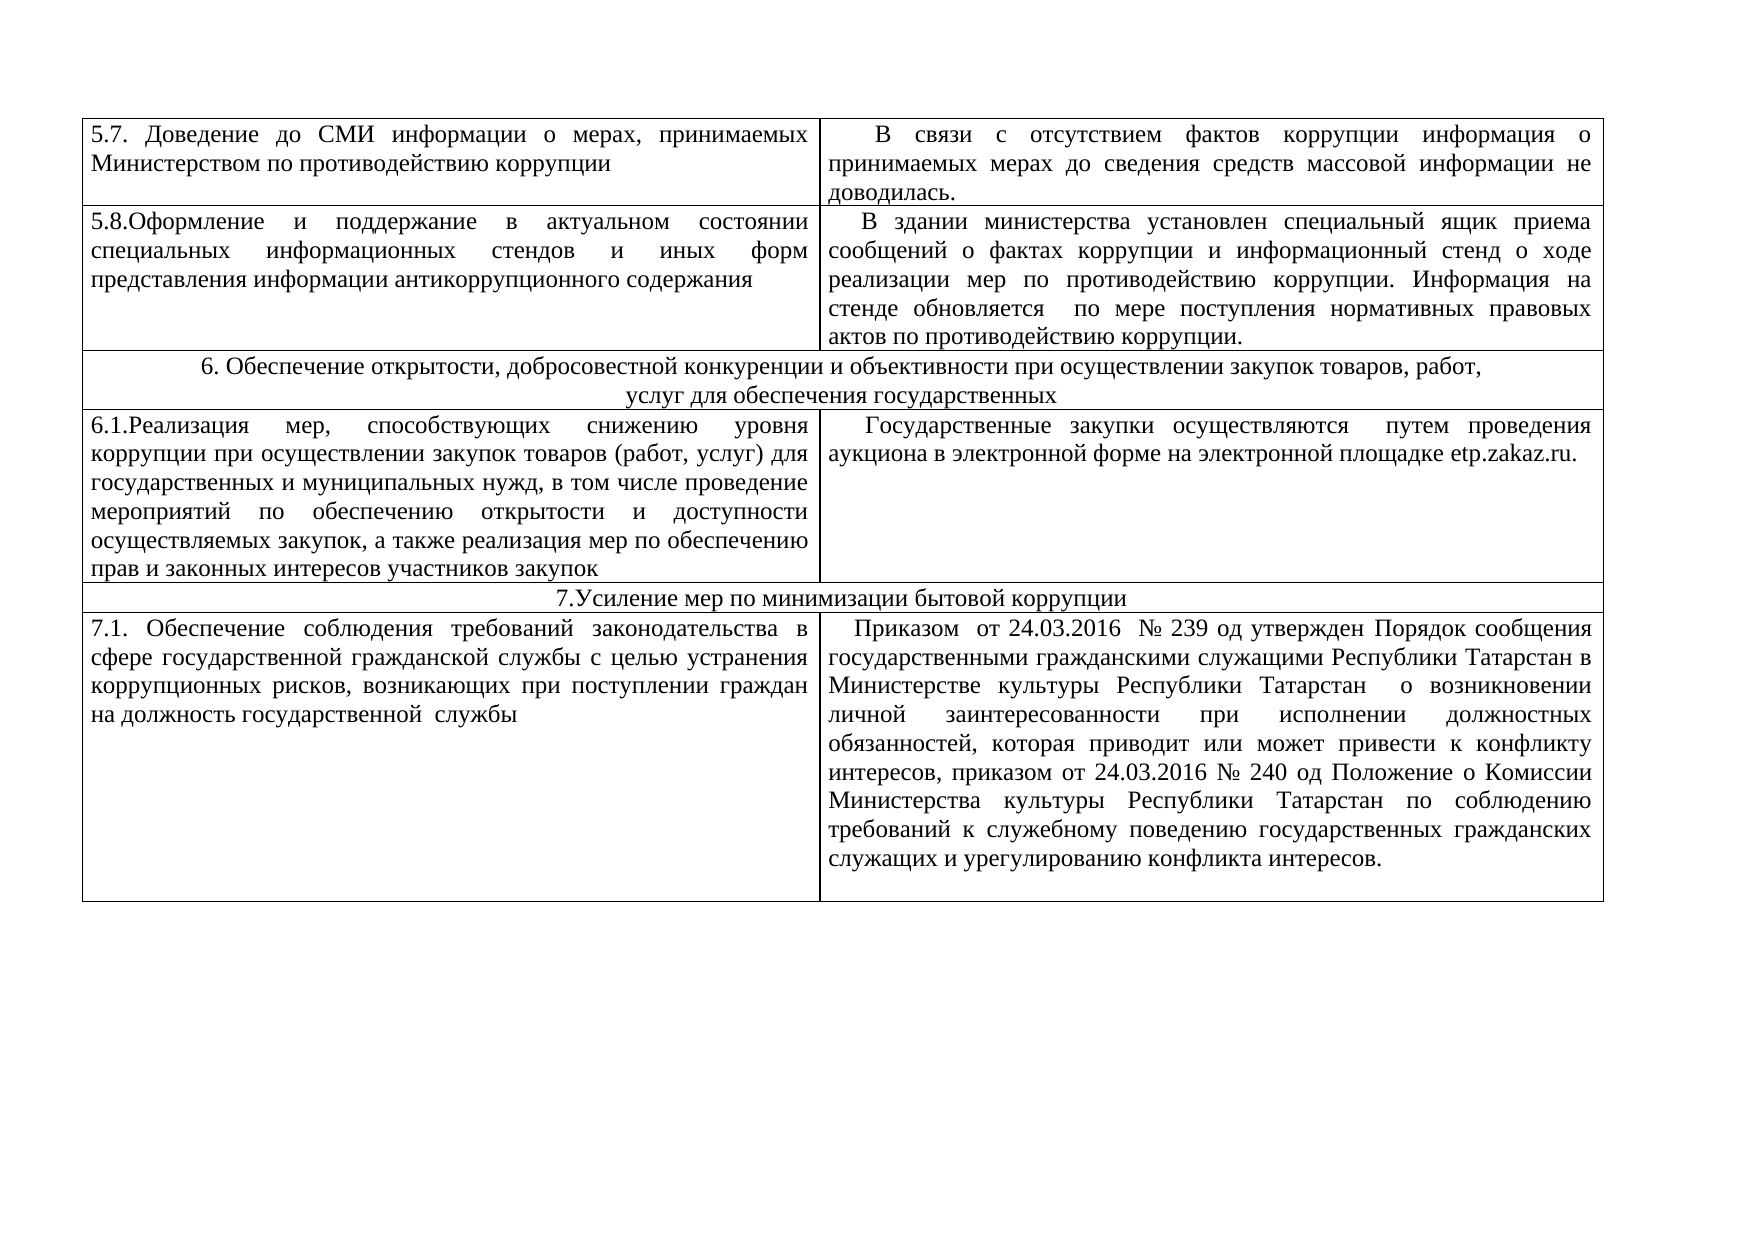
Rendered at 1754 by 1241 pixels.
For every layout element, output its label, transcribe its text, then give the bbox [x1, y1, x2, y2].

table_cell 5.8.Оформление и поддержание в актуальном состоянии специальных информационных стендов и иных форм представления информации антикоррупционного содержания [83, 206, 819, 350]
table_cell 7.Усиление мер по минимизации бытовой коррупции [83, 583, 1603, 612]
table_cell 5.7. Доведение до СМИ информации о мерах, принимаемых Министерством по противодействию коррупции [83, 119, 819, 205]
table_cell 6. Обеспечение открытости, добросовестной конкуренции и объективности при осуществлении закупок товаров, работ, услуг для обеспечения государственных [83, 351, 1603, 409]
table_cell 6.1.Реализация мер, способствующих снижению уровня коррупции при осуществлении закупок товаров (работ, услуг) для государственных и муниципальных нужд, в том числе проведение мероприятий по обеспечению открытости и доступности осуществляемых закупок, а также реализация мер по обеспечению прав и законных интересов участников закупок [83, 410, 819, 582]
table_cell В здании министерства установлен специальный ящик приема сообщений о фактах коррупции и информационный стенд о ходе реализации мер по противодействию коррупции. Информация на стенде обновляется по мере поступления нормативных правовых актов по противодействию коррупции. [821, 206, 1603, 350]
table_cell В связи с отсутствием фактов коррупции информация о принимаемых мерах до сведения средств массовой информации не доводилась. [821, 119, 1603, 205]
table_cell Приказом от 24.03.2016 № 239 од утвержден Порядок сообщения государственными гражданскими служащими Республики Татарстан в Министерстве культуры Республики Татарстан о возникновении личной заинтересованности при исполнении должностных обязанностей, которая приводит или может привести к конфликту интересов, приказом от 24.03.2016 № 240 од Положение о Комиссии Министерства культуры Республики Татарстан по соблюдению требований к служебному поведению государственных гражданских служащих и урегулированию конфликта интересов. [821, 613, 1603, 901]
table_cell 7.1. Обеспечение соблюдения требований законодательства в сфере государственной гражданской службы с целью устранения коррупционных рисков, возникающих при поступлении граждан на должность государственной службы [83, 613, 819, 901]
table_cell Государственные закупки осуществляются путем проведения аукциона в электронной форме на электронной площадке etp.zakaz.ru. [821, 410, 1603, 582]
